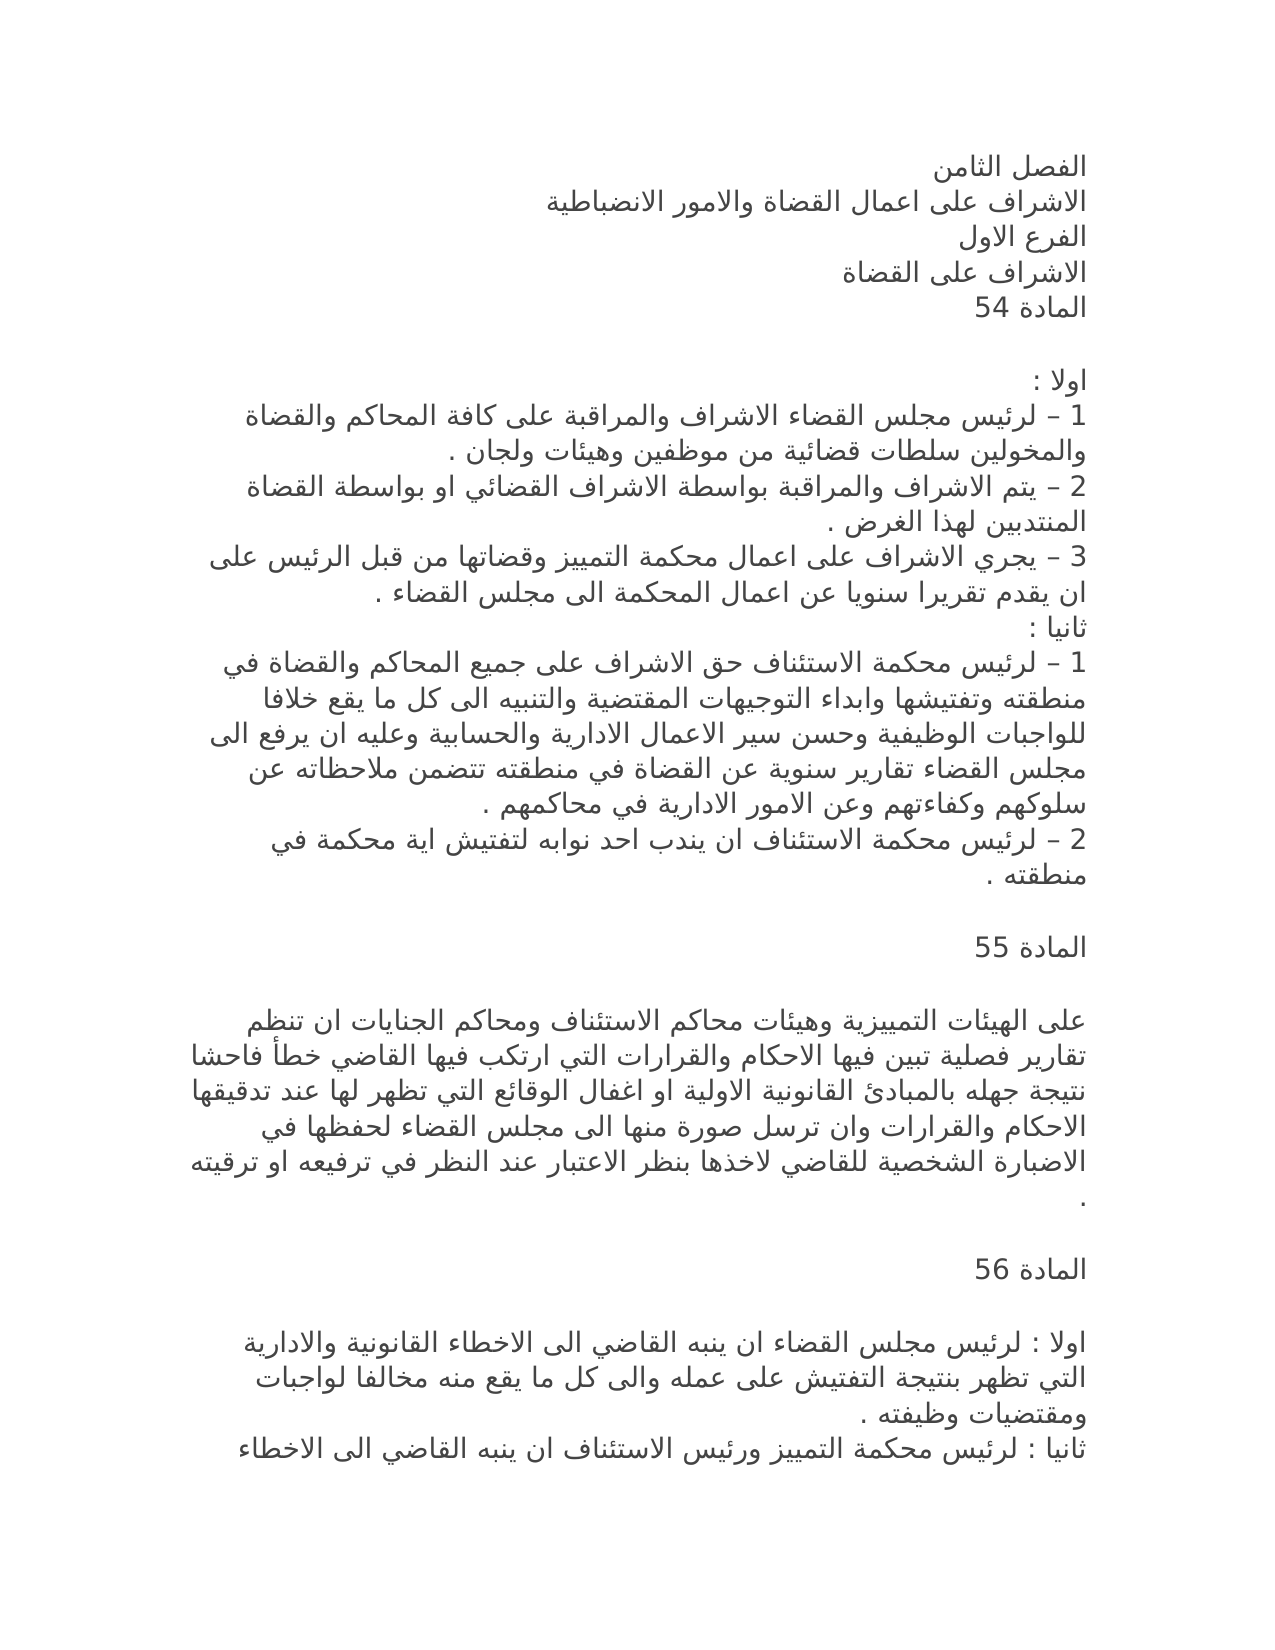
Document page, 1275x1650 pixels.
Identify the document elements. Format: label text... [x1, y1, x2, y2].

text على الهيئات التمييزية وهيئات محاكم الاستئناف ومحاكم الجنايات ان تنظم تقارير فصلية تبين فيها الاحكام والقرارات التي ارتكب فيها القاضي خطأ فاحشا نتيجة جهله بالمبادئ القانونية الاولية او اغفال الوقائع التي تظهر لها عند تدقيقها الاحكام والقرارات وان ترسل صورة منها الى مجلس القضاء لحفظها في الاضبارة الشخصية للقاضي لاخذها بنظر الاعتبار عند النظر في ترفيعه او ترقيته . [187, 1004, 1087, 1213]
text المادة 56 [187, 1253, 1087, 1286]
text المادة 55 [187, 931, 1087, 964]
text الفصل الثامن الاشراف على اعمال القضاة والامور الانضباطية الفرع الاول الاشراف على القضاة المادة 54 [187, 150, 1087, 324]
text اولا : 1 – لرئيس مجلس القضاء الاشراف والمراقبة على كافة المحاكم والقضاة والمخولين سلطات قضائية من موظفين وهيئات ولجان . 2 – يتم الاشراف والمراقبة بواسطة الاشراف القضائي او بواسطة القضاة المنتدبين لهذا الغرض . 3 – يجري الاشراف على اعمال محكمة التمييز وقضاتها من قبل الرئيس على ان يقدم تقريرا سنويا عن اعمال المحكمة الى مجلس القضاء . ثانيا : 1 – لرئيس محكمة الاستئناف حق الاشراف على جميع المحاكم والقضاة في منطقته وتفتيشها وابداء التوجيهات المقتضية والتنبيه الى كل ما يقع خلافا للواجبات الوظيفية وحسن سير الاعمال الادارية والحسابية وعليه ان يرفع الى مجلس القضاء تقارير سنوية عن القضاة في منطقته تتضمن ملاحظاته عن سلوكهم وكفاءتهم وعن الامور الادارية في محاكمهم . 2 – لرئيس محكمة الاستئناف ان يندب احد نوابه لتفتيش اية محكمة في منطقته . [187, 364, 1087, 891]
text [187, 1326, 1087, 1465]
